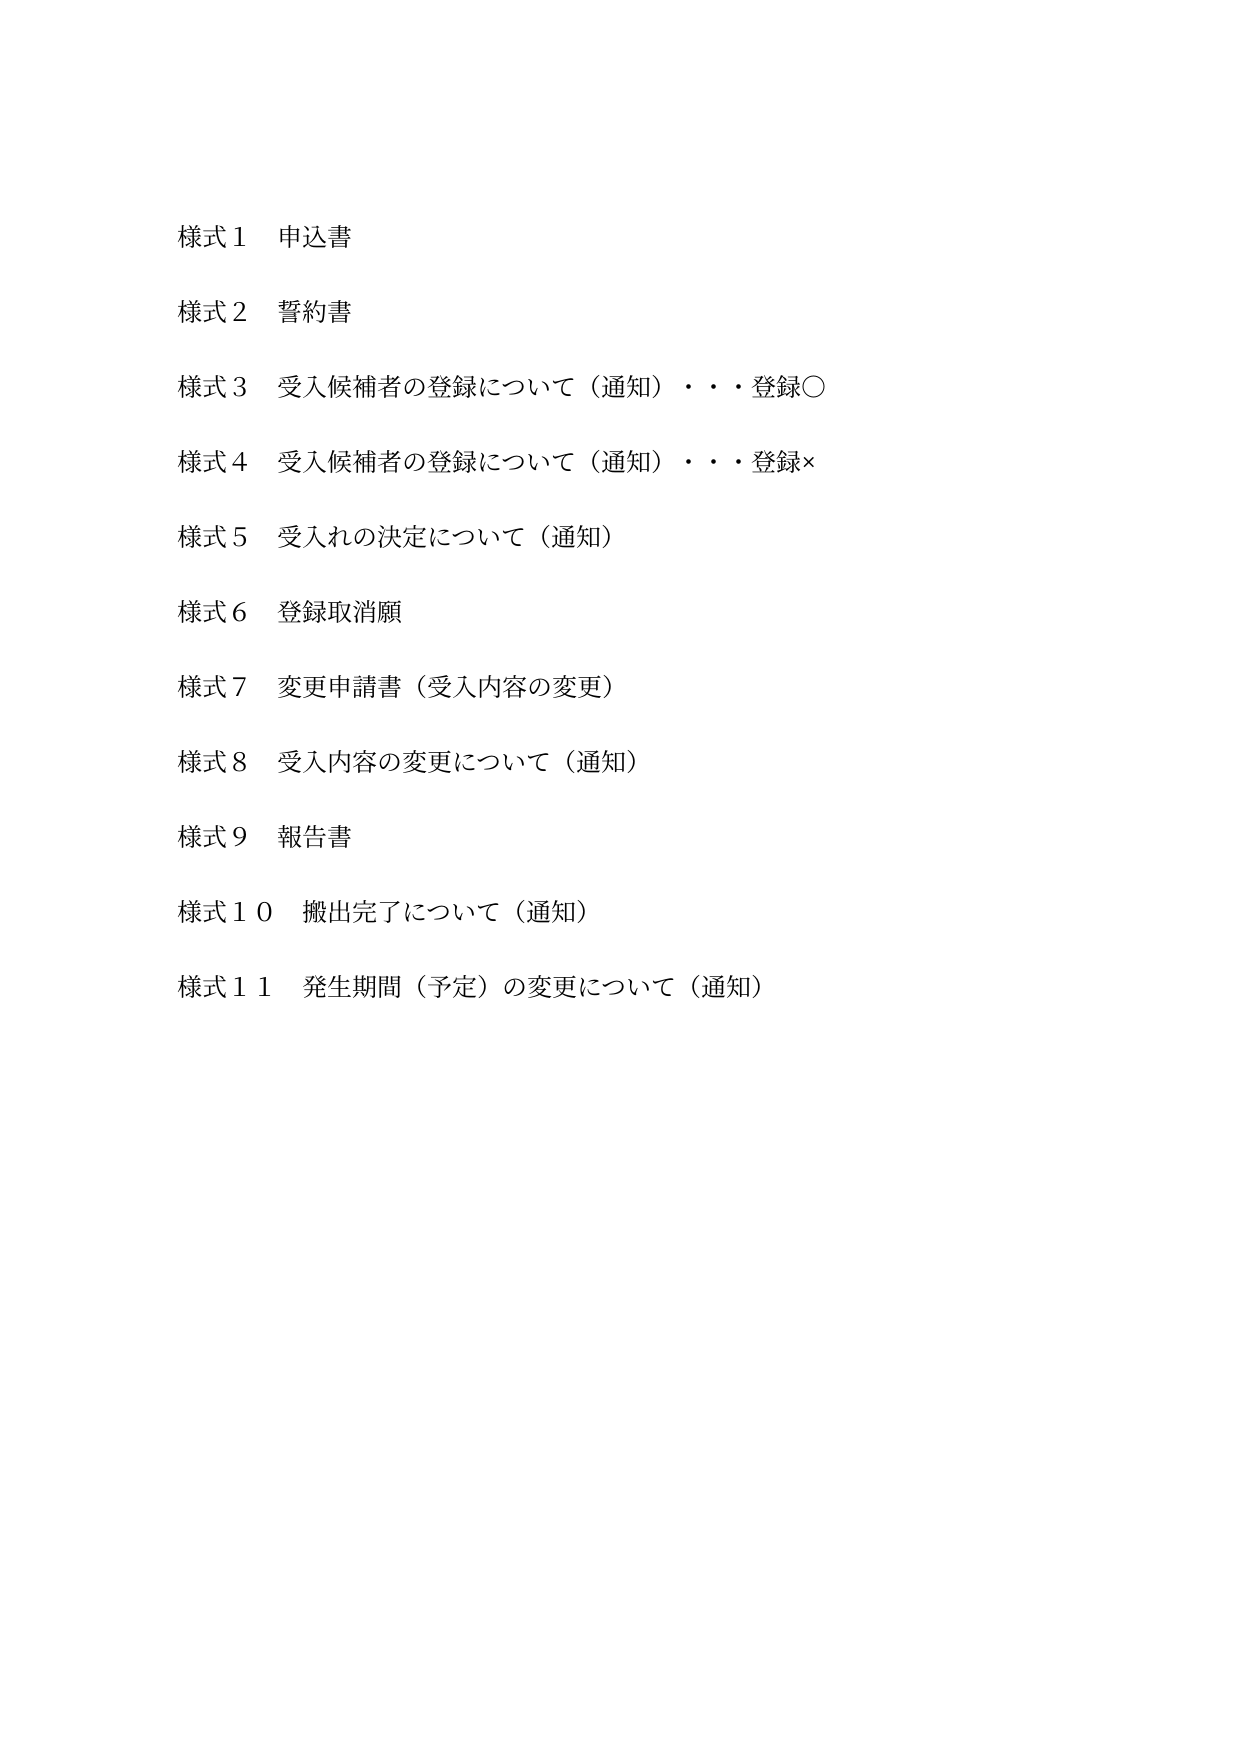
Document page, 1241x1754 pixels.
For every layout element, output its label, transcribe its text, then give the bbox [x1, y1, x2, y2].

text 様式２ 誓約書 [177, 292, 1063, 329]
text 様式８ 受入内容の変更について（通知） [177, 742, 1063, 779]
text 様式６ 登録取消願 [177, 592, 1063, 629]
text 様式４ 受入候補者の登録について（通知）・・・登録× [177, 442, 1063, 479]
text 様式１ 申込書 [177, 217, 1063, 254]
text 様式７ 変更申請書（受入内容の変更） [177, 667, 1063, 704]
text 様式１１ 発生期間（予定）の変更について（通知） [177, 967, 1063, 1004]
text 様式９ 報告書 [177, 817, 1063, 854]
text 様式１０ 搬出完了について（通知） [177, 892, 1063, 929]
text 様式５ 受入れの決定について（通知） [177, 517, 1063, 554]
text 様式３ 受入候補者の登録について（通知）・・・登録○ [177, 367, 1063, 404]
